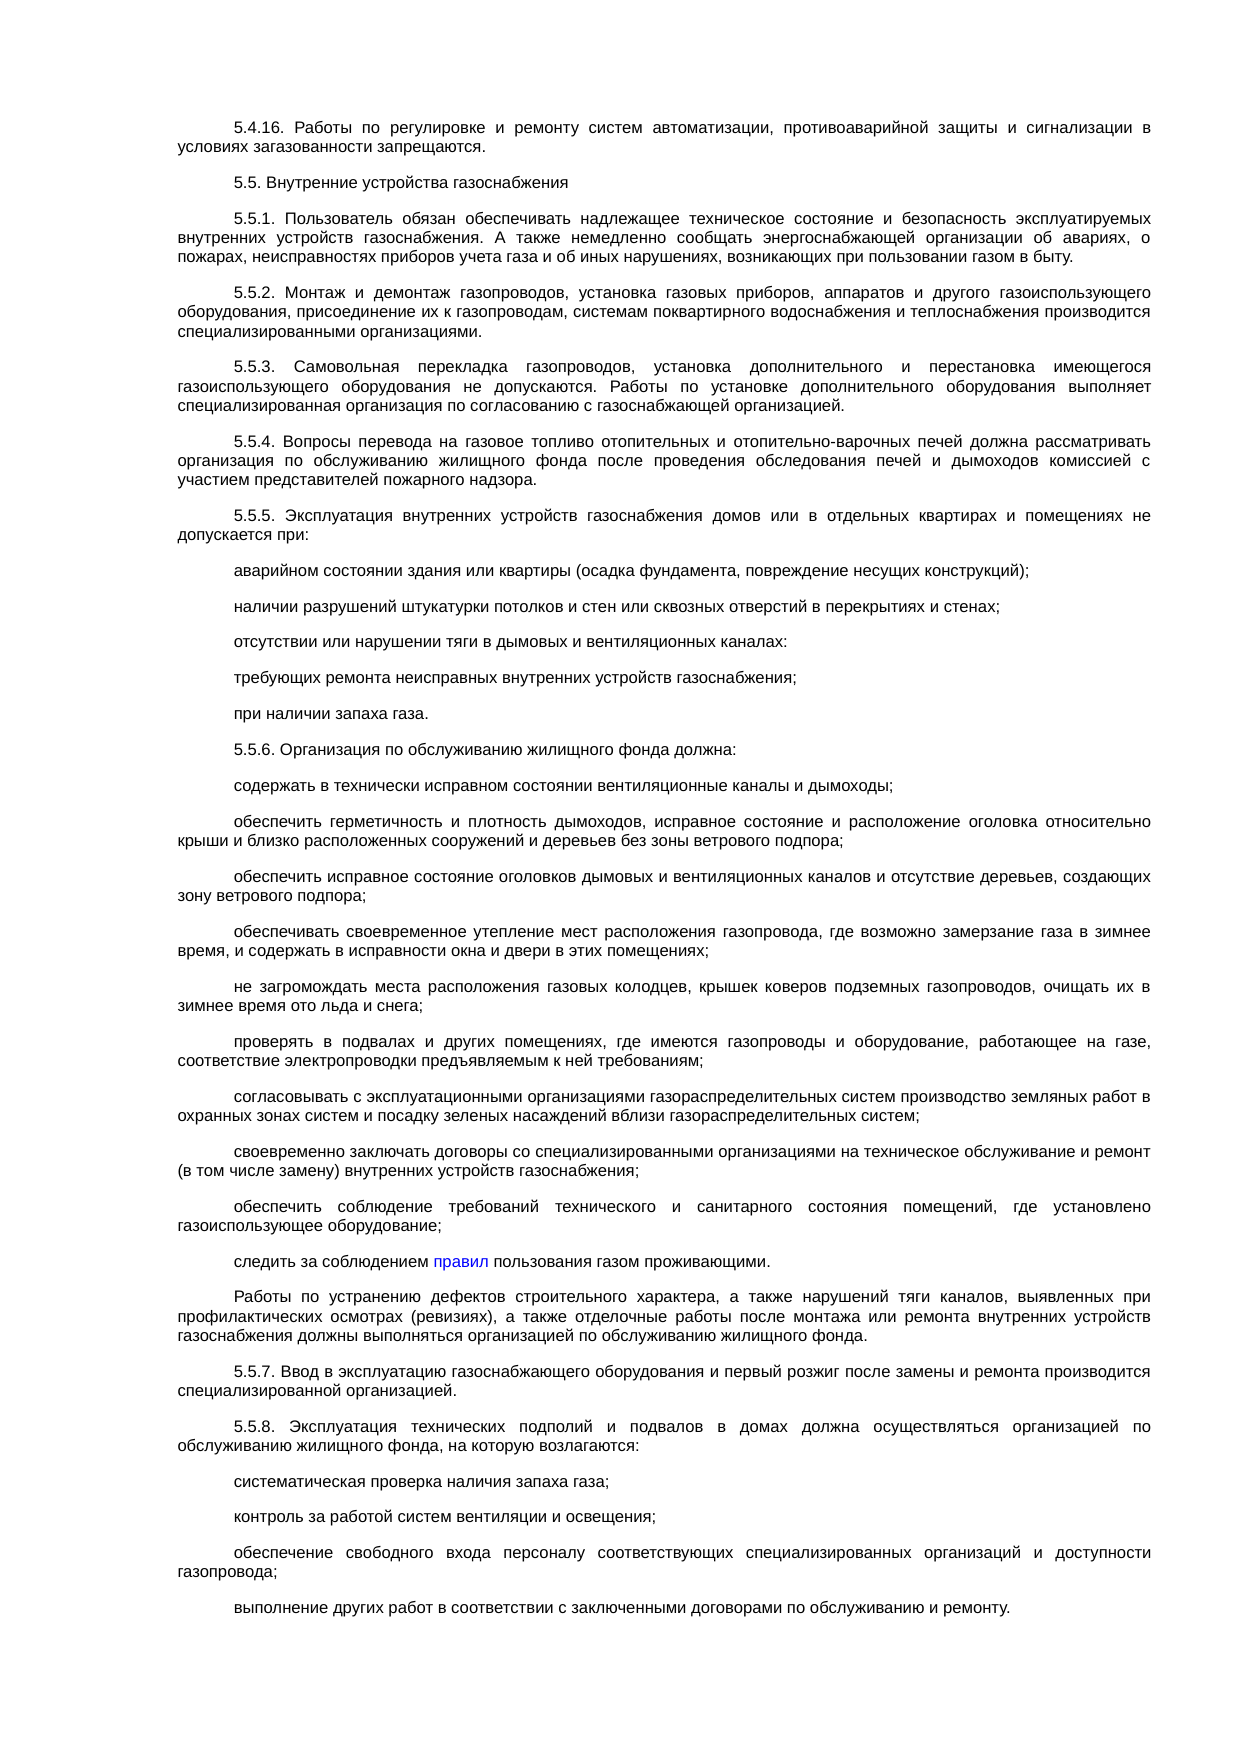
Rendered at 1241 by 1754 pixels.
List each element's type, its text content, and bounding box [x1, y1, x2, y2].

text Работы по устранению дефектов строительного характера, а также нарушений тяги каналов, выявленных при профилактических осмотрах (ревизиях), а также отделочные работы после монтажа или ремонта внутренних устройств газоснабжения должны выполняться организацией по обслуживанию жилищного фонда. [177, 1287, 1152, 1345]
text контроль за работой систем вентиляции и освещения; [177, 1507, 1152, 1526]
text систематическая проверка наличия запаха газа; [177, 1471, 1152, 1491]
text обеспечить соблюдение требований технического и санитарного состояния помещений, где установлено газоиспользующее оборудование; [177, 1196, 1152, 1235]
text требующих ремонта неисправных внутренних устройств газоснабжения; [177, 668, 1152, 687]
text обеспечить исправное состояние оголовков дымовых и вентиляционных каналов и отсутствие деревьев, создающих зону ветрового подпора; [177, 866, 1152, 905]
text обеспечить герметичность и плотность дымоходов, исправное состояние и расположение оголовка относительно крыши и близко расположенных сооружений и деревьев без зоны ветрового подпора; [177, 811, 1152, 850]
text 5.5.1. Пользователь обязан обеспечивать надлежащее техническое состояние и безопасность эксплуатируемых внутренних устройств газоснабжения. А также немедленно сообщать энергоснабжающей организации об авариях, о пожарах, неисправностях приборов учета газа и об иных нарушениях, возникающих при пользовании газом в быту. [177, 209, 1152, 266]
text 5.5.5. Эксплуатация внутренних устройств газоснабжения домов или в отдельных квартирах и помещениях не допускается при: [177, 506, 1152, 544]
text 5.4.16. Работы по регулировке и ремонту систем автоматизации, противоаварийной защиты и сигнализации в условиях загазованности запрещаются. [177, 118, 1152, 156]
text проверять в подвалах и других помещениях, где имеются газопроводы и оборудование, работающее на газе, соответствие электропроводки предъявляемым к ней требованиям; [177, 1031, 1152, 1070]
text 5.5.3. Самовольная перекладка газопроводов, установка дополнительного и перестановка имеющегося газоиспользующего оборудования не допускаются. Работы по установке дополнительного оборудования выполняет специализированная организация по согласованию с газоснабжающей организацией. [177, 357, 1152, 415]
text выполнение других работ в соответствии с заключенными договорами по обслуживанию и ремонту. [177, 1598, 1152, 1617]
text содержать в технически исправном состоянии вентиляционные каналы и дымоходы; [177, 776, 1152, 795]
text согласовывать с эксплуатационными организациями газораспределительных систем производство земляных работ в охранных зонах систем и посадку зеленых насаждений вблизи газораспределительных систем; [177, 1086, 1152, 1125]
text 5.5.8. Эксплуатация технических подполий и подвалов в домах должна осуществляться организацией по обслуживанию жилищного фонда, на которую возлагаются: [177, 1416, 1152, 1455]
text своевременно заключать договоры со специализированными организациями на техническое обслуживание и ремонт (в том числе замену) внутренних устройств газоснабжения; [177, 1141, 1152, 1180]
text обеспечение свободного входа персоналу соответствующих специализированных организаций и доступности газопровода; [177, 1543, 1152, 1581]
text наличии разрушений штукатурки потолков и стен или сквозных отверстий в перекрытиях и стенах; [177, 596, 1152, 616]
text обеспечивать своевременное утепление мест расположения газопровода, где возможно замерзание газа в зимнее время, и содержать в исправности окна и двери в этих помещениях; [177, 921, 1152, 960]
text аварийном состоянии здания или квартиры (осадка фундамента, повреждение несущих конструкций); [177, 561, 1152, 580]
text 5.5. Внутренние устройства газоснабжения [177, 173, 1152, 192]
text 5.5.2. Монтаж и демонтаж газопроводов, установка газовых приборов, аппаратов и другого газоиспользующего оборудования, присоединение их к газопроводам, системам поквартирного водоснабжения и теплоснабжения производится специализированными организациями. [177, 283, 1152, 341]
text не загромождать места расположения газовых колодцев, крышек коверов подземных газопроводов, очищать их в зимнее время ото льда и снега; [177, 976, 1152, 1015]
text отсутствии или нарушении тяги в дымовых и вентиляционных каналах: [177, 632, 1152, 651]
text 5.5.7. Ввод в эксплуатацию газоснабжающего оборудования и первый розжиг после замены и ремонта производится специализированной организацией. [177, 1361, 1152, 1400]
text следить за соблюдением правил пользования газом проживающими. [177, 1251, 1152, 1271]
text 5.5.4. Вопросы перевода на газовое топливо отопительных и отопительно-варочных печей должна рассматривать организация по обслуживанию жилищного фонда после проведения обследования печей и дымоходов комиссией с участием представителей пожарного надзора. [177, 431, 1152, 489]
text 5.5.6. Организация по обслуживанию жилищного фонда должна: [177, 740, 1152, 759]
text при наличии запаха газа. [177, 704, 1152, 723]
